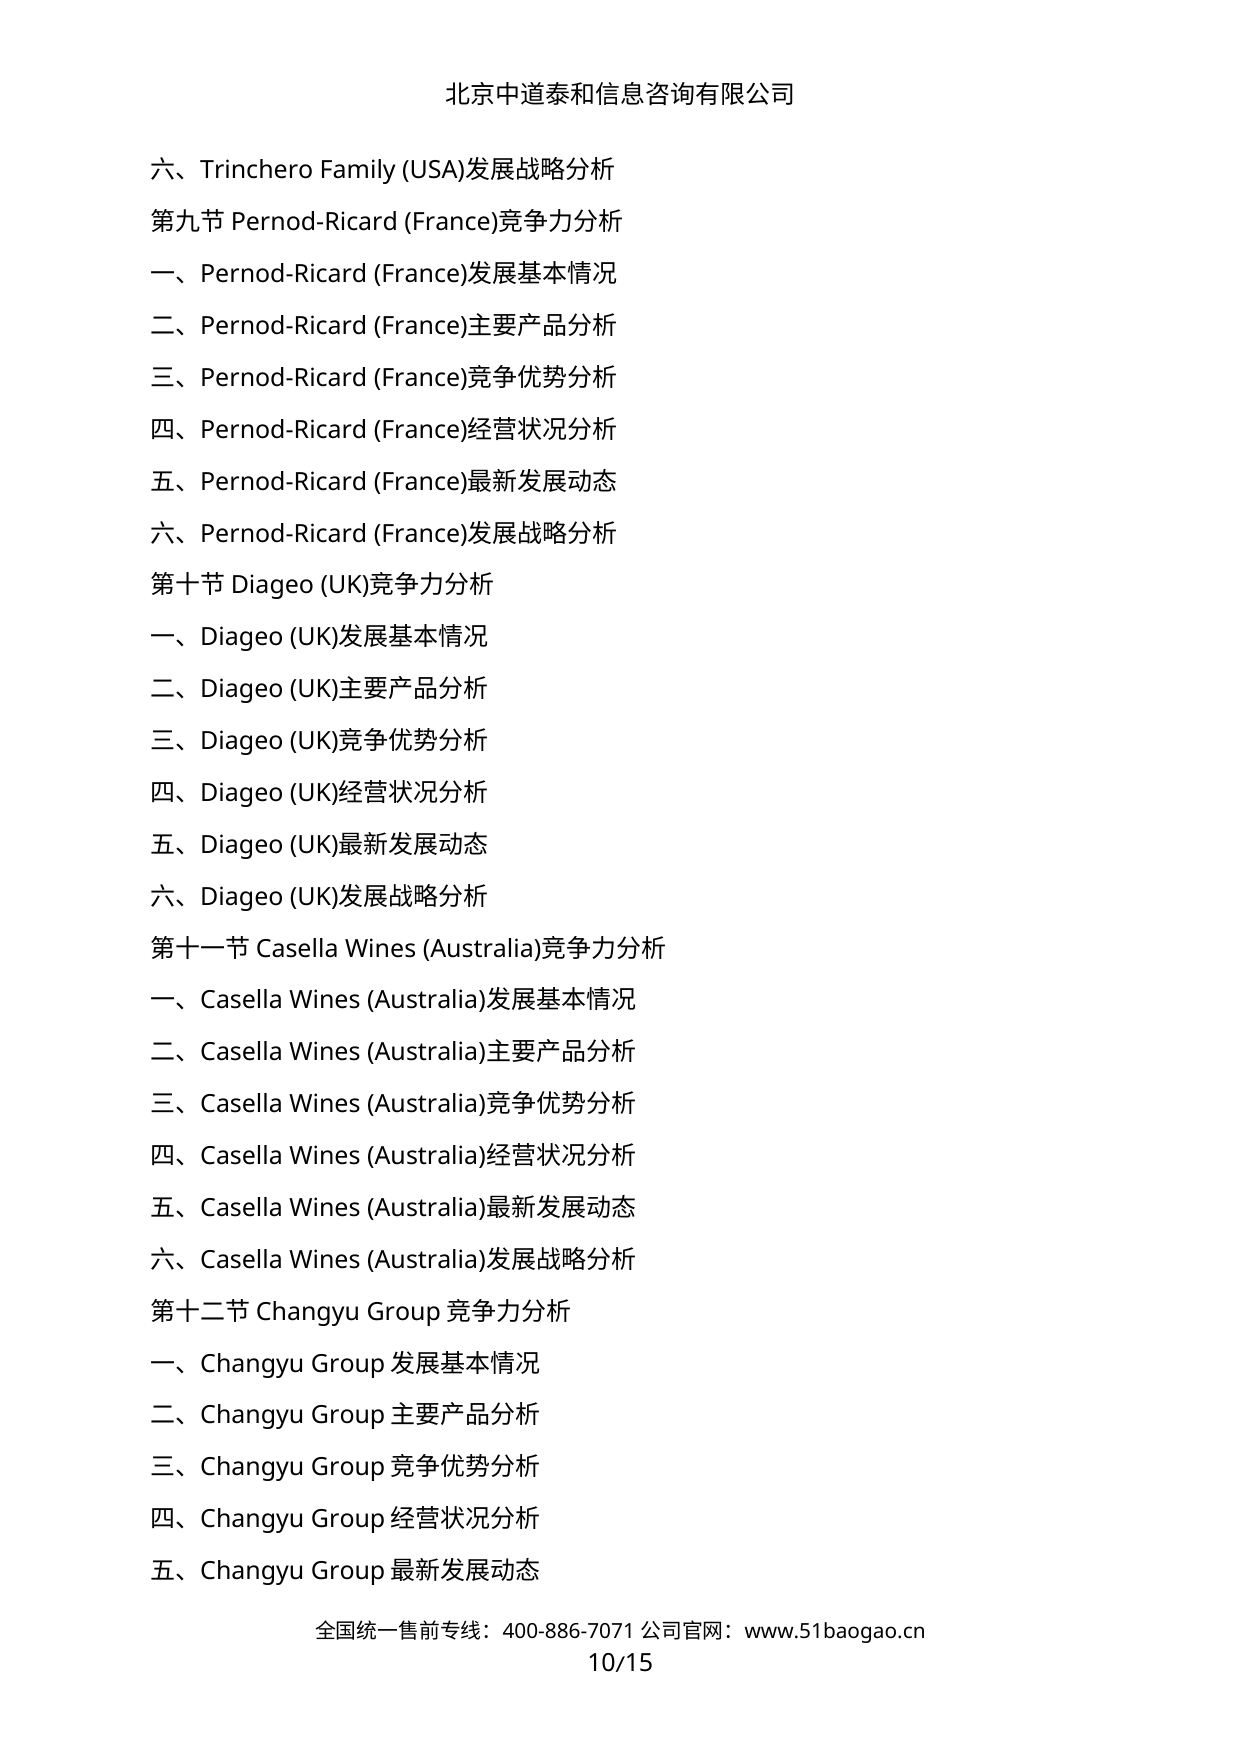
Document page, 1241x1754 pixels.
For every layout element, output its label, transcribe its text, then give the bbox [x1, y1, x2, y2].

text 四、Changyu Group经营状况分析 [150, 1499, 1090, 1535]
text 四、Diageo (UK)经营状况分析 [150, 772, 1090, 809]
text 三、Casella Wines (Australia)竞争优势分析 [150, 1084, 1090, 1120]
text 三、Pernod-Ricard (France)竞争优势分析 [150, 357, 1090, 394]
text 五、Pernod-Ricard (France)最新发展动态 [150, 461, 1090, 497]
text 一、Changyu Group发展基本情况 [150, 1343, 1090, 1379]
text 六、Casella Wines (Australia)发展战略分析 [150, 1239, 1090, 1276]
text 二、Pernod-Ricard (France)主要产品分析 [150, 306, 1090, 342]
text 六、Diageo (UK)发展战略分析 [150, 876, 1090, 912]
text 四、Pernod-Ricard (France)经营状况分析 [150, 409, 1090, 446]
text 一、Diageo (UK)发展基本情况 [150, 617, 1090, 653]
text 五、Diageo (UK)最新发展动态 [150, 824, 1090, 861]
text 五、Casella Wines (Australia)最新发展动态 [150, 1187, 1090, 1224]
text 五、Changyu Group最新发展动态 [150, 1551, 1090, 1587]
text 一、Pernod-Ricard (France)发展基本情况 [150, 254, 1090, 290]
text 二、Casella Wines (Australia)主要产品分析 [150, 1032, 1090, 1068]
text 第十节 Diageo (UK)竞争力分析 [150, 565, 1090, 601]
text 二、Changyu Group主要产品分析 [150, 1395, 1090, 1431]
text 一、Casella Wines (Australia)发展基本情况 [150, 980, 1090, 1016]
text 三、Diageo (UK)竞争优势分析 [150, 721, 1090, 757]
text 六、Pernod-Ricard (France)发展战略分析 [150, 513, 1090, 549]
text 四、Casella Wines (Australia)经营状况分析 [150, 1136, 1090, 1172]
text 第十二节 Changyu Group竞争力分析 [150, 1291, 1090, 1327]
text 三、Changyu Group竞争优势分析 [150, 1447, 1090, 1483]
text 第十一节 Casella Wines (Australia)竞争力分析 [150, 928, 1090, 964]
text 二、Diageo (UK)主要产品分析 [150, 669, 1090, 705]
text 六、Trinchero Family (USA)发展战略分析 [150, 150, 1090, 186]
text 第九节 Pernod-Ricard (France)竞争力分析 [150, 202, 1090, 238]
